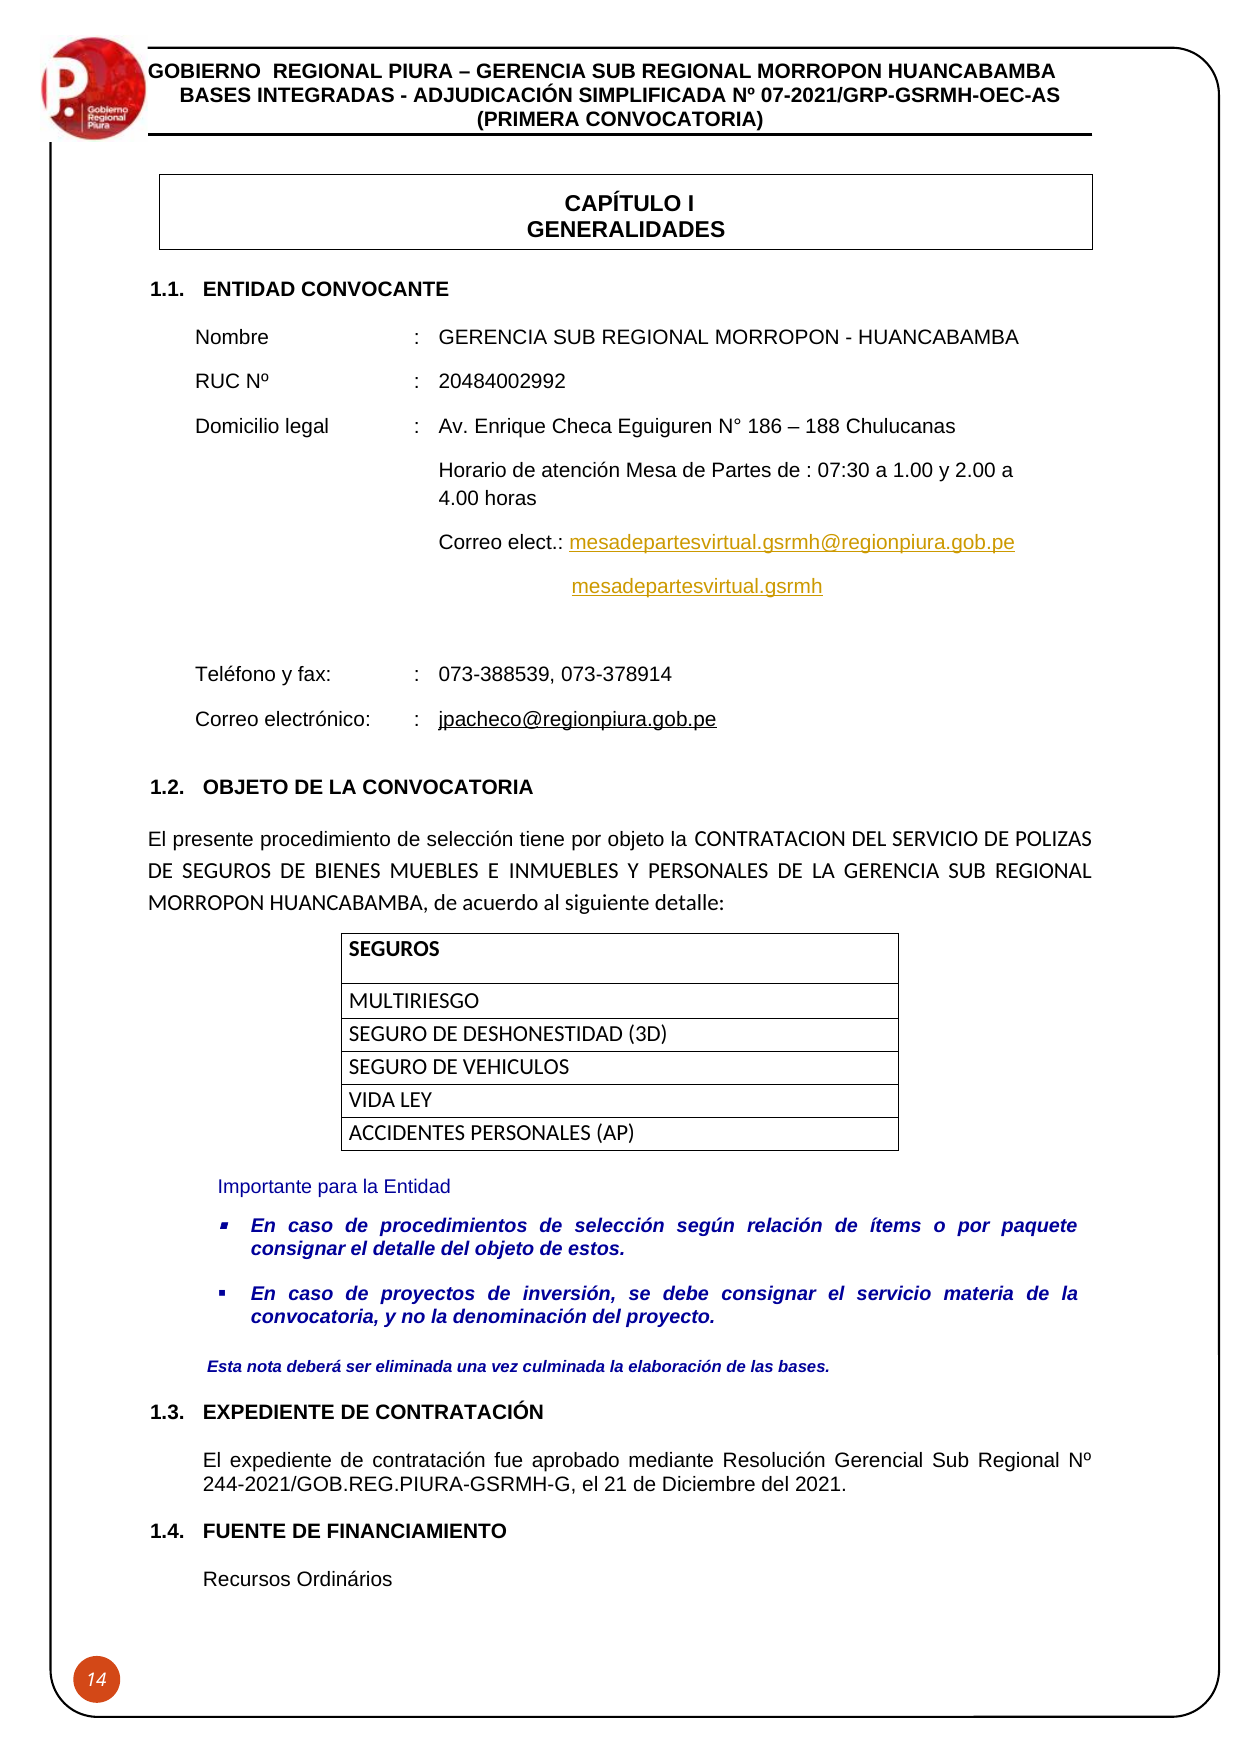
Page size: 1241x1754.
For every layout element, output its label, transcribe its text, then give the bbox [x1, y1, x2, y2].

table_cell : [403, 706, 427, 751]
list EXPEDIENTE DE CONTRATACIÓN [150, 1399, 1092, 1423]
picture [39, 35, 148, 142]
table_cell Correo electrónico: [184, 706, 402, 751]
table_cell Av. Enrique Checa Eguiguren N° 186 – 188 Chulucanas Horario de atención Mesa de Partes de : 07:30 a 1.00 y 2.00 a 4.00 horas Correo elect.: mesadepartesvirtual.gsrmh@regionpiura.gob.pe mesadepartesvirtual.gsrmh [427, 414, 1058, 662]
table_cell 073-388539, 073-378914 [427, 662, 1058, 706]
table_header Importante para la Entidad [206, 1175, 1092, 1214]
table_header Seguros [342, 934, 898, 982]
table_cell : [403, 414, 427, 662]
table_header : [403, 325, 427, 369]
text El expediente de contratación fue aprobado mediante Resolución Gerencial Sub Regional Nº 244-2021/GOB.REG.PIURA-GSRMH-G, el 21 de Diciembre del 2021. [203, 1447, 1092, 1495]
table_header CAPÍTULO I GENERALIDADES [160, 175, 1092, 249]
table_cell VIDA LEY [342, 1085, 898, 1117]
table_cell 20484002992 [427, 369, 1058, 414]
table_cell SEGURO DE DESHONESTIDAD (3D) [342, 1019, 898, 1051]
list ENTIDAD CONVOCANTE [150, 277, 1092, 301]
table_cell : [403, 662, 427, 706]
table_cell Domicilio legal [184, 414, 402, 662]
table_cell En caso de procedimientos de selección según relación de ítems o por paquete consignar el detalle del objeto de estos. En caso de proyectos de inversión, se debe consignar el servicio materia de la convocatoria, y no la denominación del proyecto. [206, 1214, 1092, 1344]
table_cell MULTIRIESGO [342, 984, 898, 1018]
table_cell RUC Nº [184, 369, 402, 414]
list Esta nota deberá ser eliminada una vez culminada la elaboración de las bases. [207, 1356, 1092, 1376]
table_header GERENCIA SUB REGIONAL MORROPON - HUANCABAMBA [427, 325, 1058, 369]
list OBJETO DE LA CONVOCATORIA [150, 775, 1092, 799]
list FUENTE DE FINANCIAMIENTO [150, 1519, 1092, 1543]
table_cell Teléfono y fax: [184, 662, 402, 706]
table_cell ACCIDENTES PERSONALES (AP) [342, 1118, 898, 1150]
text El presente procedimiento de selección tiene por objeto la CONTRATACION DEL SERVICIO DE POLIZAS DE SEGUROS DE BIENES MUEBLES E INMUEBLES Y PERSONALES DE LA GERENCIA SUB REGIONAL MORROPON HUANCABAMBA, de acuerdo al siguiente detalle: [148, 824, 1092, 916]
table_cell SEGURO DE VEHICULOS [342, 1052, 898, 1084]
text Recursos Ordinários [203, 1567, 1092, 1591]
table_cell jpacheco@regionpiura.gob.pe [427, 706, 1058, 751]
table_cell : [403, 369, 427, 414]
table_header Nombre [184, 325, 402, 369]
